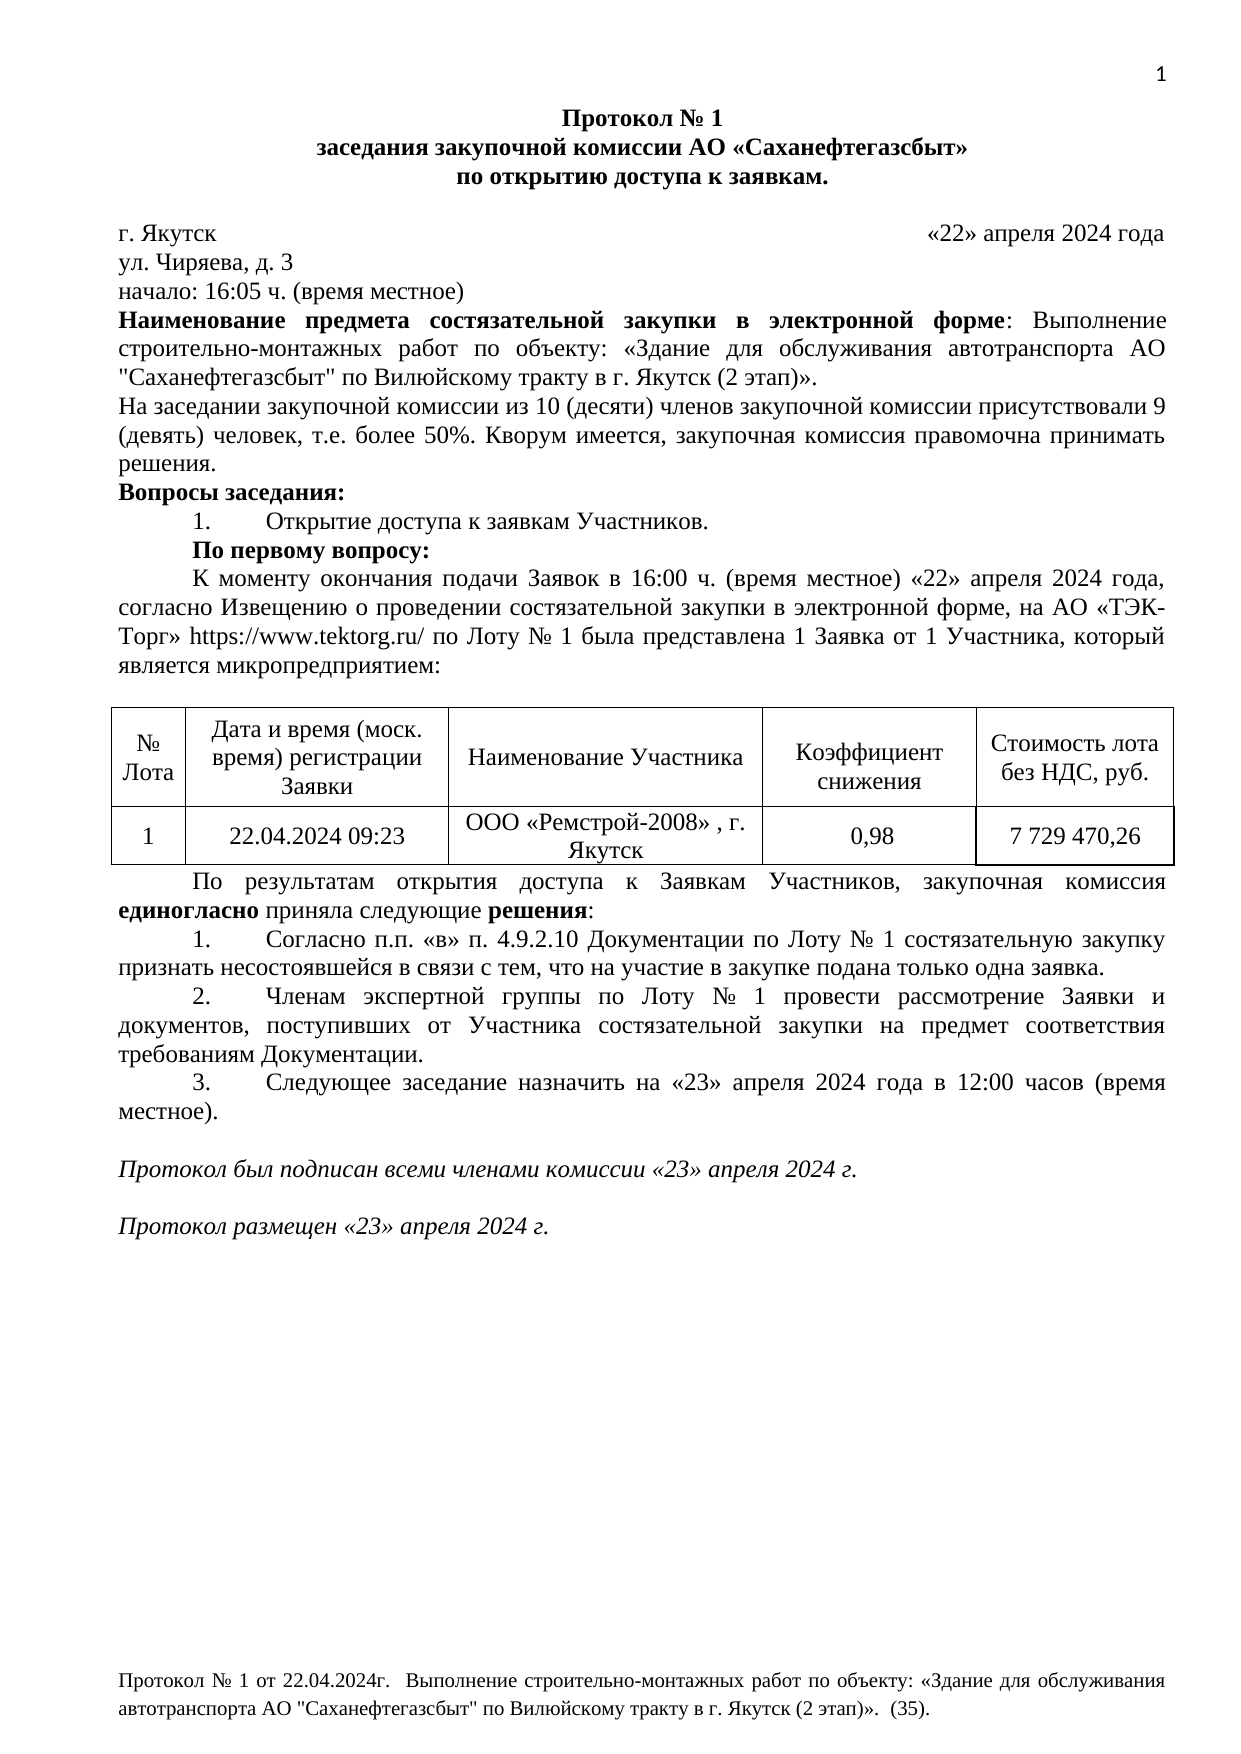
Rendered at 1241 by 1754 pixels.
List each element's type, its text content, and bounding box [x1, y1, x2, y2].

table_header Дата и время (моск. время) регистрации Заявки [186, 708, 448, 806]
text г. Якутск «22» апреля 2024 года [118, 218, 1167, 247]
text начало: 16:05 ч. (время местное) [118, 276, 1167, 305]
list Наименование предмета состязательной закупки в электронной форме: Выполнение строительно-монтажных работ по объекту: «Здание для обслуживания автотранспорта АО "Саханефтегазсбыт" по Вилюйскому тракту в г. Якутск (2 этап)». [118, 305, 1167, 391]
text Протокол размещен «23» апреля 2024 г. [118, 1211, 1167, 1240]
list Согласно п.п. «в» п. 4.9.2.10 Документации по Лоту № 1 состязательную закупку признать несостоявшейся в связи с тем, что на участие в закупке подана только одна заявка. [118, 924, 1167, 981]
text По первому вопросу: [118, 535, 1167, 563]
text Протокол был подписан всеми членами комиссии «23» апреля 2024 г. [118, 1154, 1167, 1182]
table_cell 7 729 470,26 [977, 807, 1173, 864]
text заседания закупочной комиссии АО «Саханефтегазсбыт» [118, 132, 1167, 161]
text По результатам открытия доступа к Заявкам Участников, закупочная комиссия единогласно приняла следующие решения: [118, 866, 1167, 924]
table_header Наименование Участника [449, 708, 762, 806]
table_header Коэффициент снижения [763, 708, 976, 806]
table_cell 22.04.2024 09:23 [186, 807, 448, 864]
text ул. Чиряева, д. 3 [118, 247, 1167, 276]
table_cell 1 [112, 807, 185, 864]
table_header Стоимость лота без НДС, руб. [977, 708, 1173, 806]
list На заседании закупочной комиссии из 10 (десяти) членов закупочной комиссии присутствовали 9 (девять) человек, т.е. более 50%. Кворум имеется, закупочная комиссия правомочна принимать решения. [118, 391, 1167, 477]
text К моменту окончания подачи Заявок в 16:00 ч. (время местное) «22» апреля 2024 года, согласно Извещению о проведении состязательной закупки в электронной форме, на АО «ТЭК-Торг» https://www.tektorg.ru/ по Лоту № 1 была представлена 1 Заявка от 1 Участника, который является микропредприятием: [118, 563, 1167, 678]
text Протокол № 1 [118, 103, 1167, 132]
list Членам экспертной группы по Лоту № 1 провести рассмотрение Заявки и документов, поступивших от Участника состязательной закупки на предмет соответствия требованиям Документации. [118, 981, 1167, 1067]
table_header № Лота [112, 708, 185, 806]
table_cell 0,98 [763, 807, 975, 864]
list Следующее заседание назначить на «23» апреля 2024 года в 12:00 часов (время местное). [118, 1067, 1167, 1125]
table_cell ООО «Ремстрой-2008» , г. Якутск [449, 807, 762, 864]
list Открытие доступа к заявкам Участников. [118, 506, 1167, 535]
text по открытию доступа к заявкам. [118, 161, 1167, 190]
text Вопросы заседания: [118, 477, 1167, 506]
